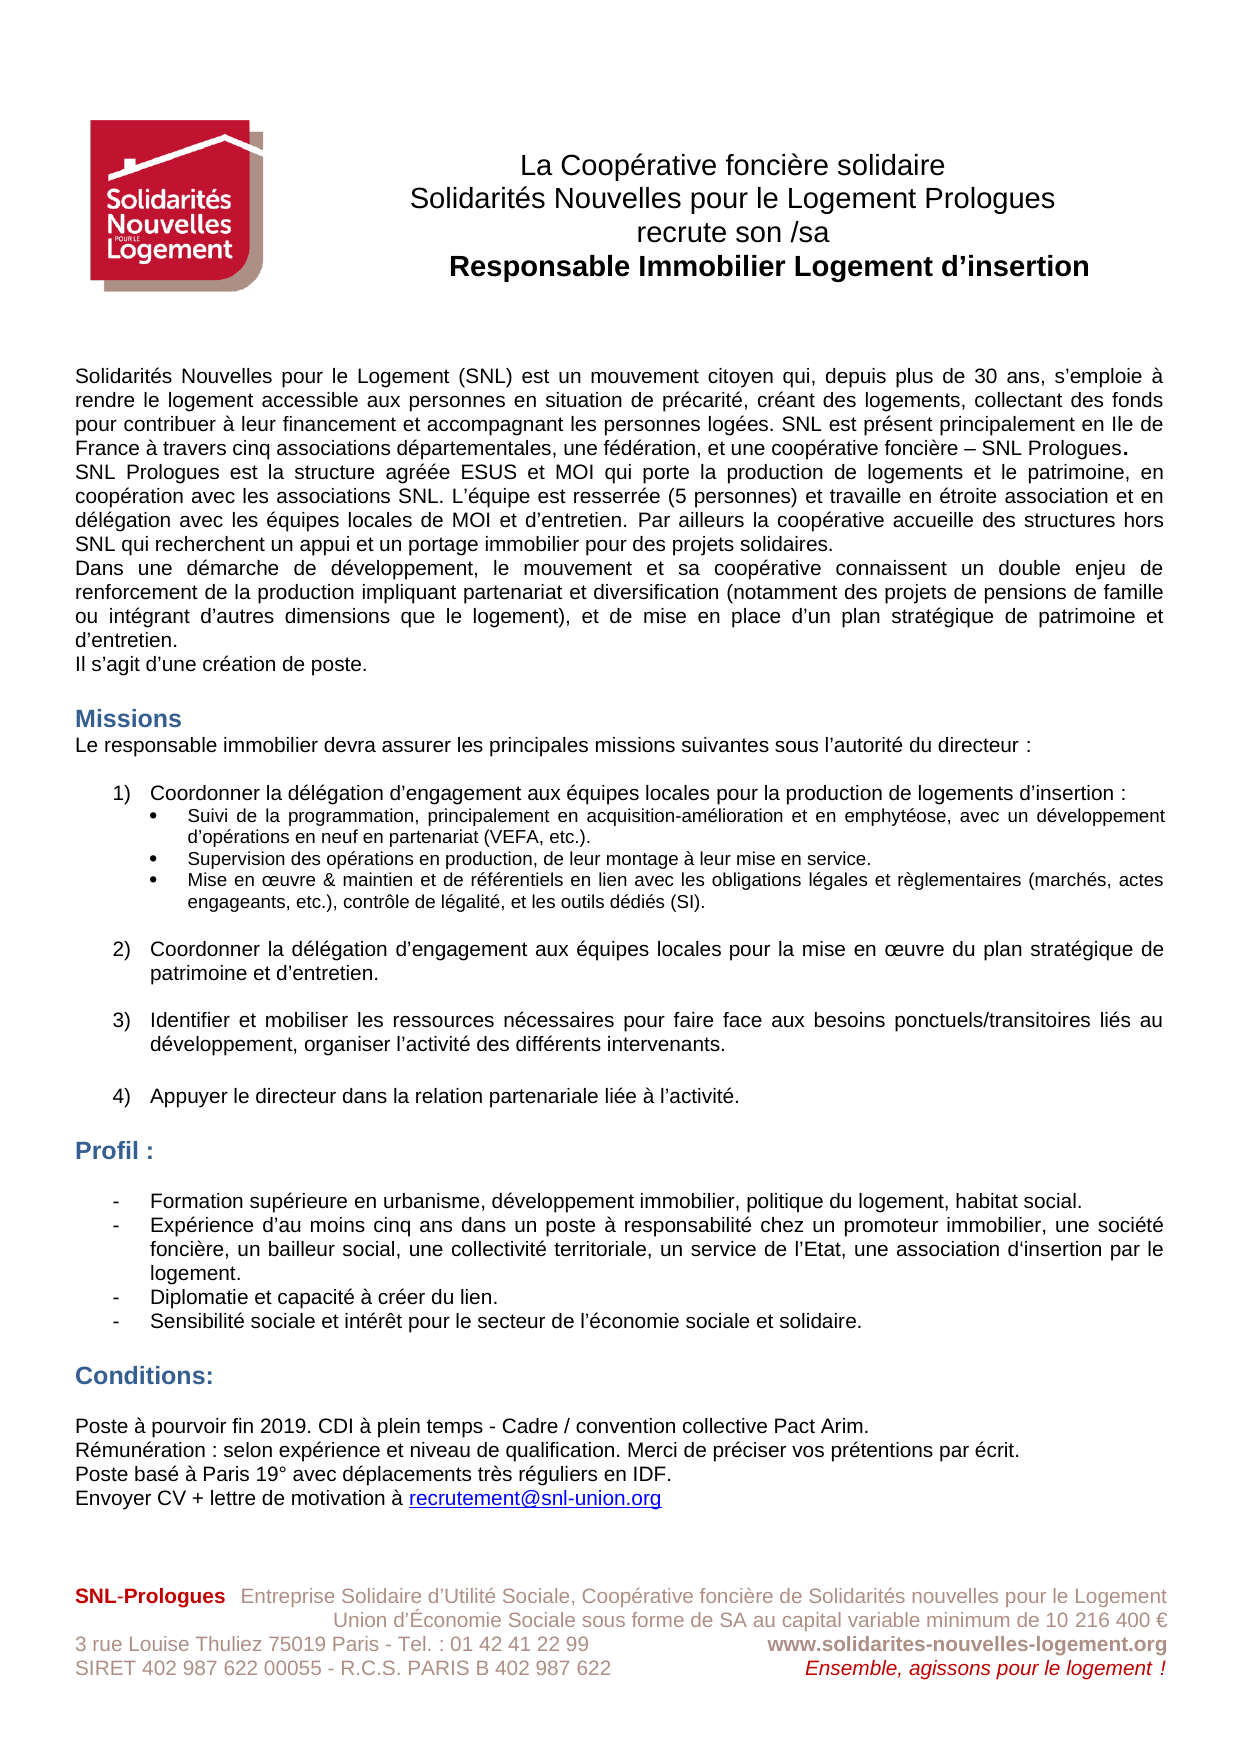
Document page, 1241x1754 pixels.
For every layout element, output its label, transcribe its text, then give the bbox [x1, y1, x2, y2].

subtitle Profil : [75, 1136, 1165, 1165]
text recrute son /sa [282, 215, 1165, 249]
list Formation supérieure en urbanisme, développement immobilier, politique du logement, habitat social. [112, 1189, 1165, 1213]
subtitle Missions [75, 704, 1165, 732]
text Responsable Immobilier Logement d’insertion [282, 249, 1165, 282]
text Poste basé à Paris 19° avec déplacements très réguliers en IDF. [75, 1462, 1165, 1486]
list Appuyer le directeur dans la relation partenariale liée à l’activité. [112, 1084, 1165, 1108]
list Diplomatie et capacité à créer du lien. [112, 1285, 1165, 1309]
list Expérience d’au moins cinq ans dans un poste à responsabilité chez un promoteur immobilier, une société foncière, un bailleur social, une collectivité territoriale, un service de l’Etat, une association d‘insertion par le logement. [112, 1213, 1165, 1285]
list Supervision des opérations en production, de leur montage à leur mise en service. [150, 848, 1165, 869]
text Solidarités Nouvelles pour le Logement (SNL) est un mouvement citoyen qui, depuis plus de 30 ans, s’emploie à rendre le logement accessible aux personnes en situation de précarité, créant des logements, collectant des fonds pour contribuer à leur financement et accompagnant les personnes logées. SNL est présent principalement en Ile de France à travers cinq associations départementales, une fédération, et une coopérative foncière – SNL Prologues. [75, 364, 1165, 460]
picture [75, 101, 282, 309]
subtitle Conditions: [75, 1361, 1165, 1390]
list Suivi de la programmation, principalement en acquisition-amélioration et en emphytéose, avec un développement d’opérations en neuf en partenariat (VEFA, etc.). [150, 804, 1165, 848]
list Sensibilité sociale et intérêt pour le secteur de l’économie sociale et solidaire. [112, 1309, 1165, 1333]
list Mise en œuvre & maintien et de référentiels en lien avec les obligations légales et règlementaires (marchés, actes engageants, etc.), contrôle de légalité, et les outils dédiés (SI). [150, 869, 1165, 912]
text Envoyer CV + lettre de motivation à recrutement@snl-union.org [75, 1486, 1165, 1509]
list Coordonner la délégation d’engagement aux équipes locales pour la production de logements d’insertion : [112, 780, 1165, 804]
list Identifier et mobiliser les ressources nécessaires pour faire face aux besoins ponctuels/transitoires liés au développement, organiser l’activité des différents intervenants. [112, 1008, 1165, 1084]
text Le responsable immobilier devra assurer les principales missions suivantes sous l’autorité du directeur : [75, 732, 1165, 756]
list Coordonner la délégation d’engagement aux équipes locales pour la mise en œuvre du plan stratégique de patrimoine et d’entretien. [112, 936, 1165, 984]
text Poste à pourvoir fin 2019. CDI à plein temps - Cadre / convention collective Pact Arim. [75, 1414, 1165, 1438]
text SNL Prologues est la structure agréée ESUS et MOI qui porte la production de logements et le patrimoine, en coopération avec les associations SNL. L’équipe est resserrée (5 personnes) et travaille en étroite association et en délégation avec les équipes locales de MOI et d’entretien. Par ailleurs la coopérative accueille des structures hors SNL qui recherchent un appui et un portage immobilier pour des projets solidaires. [75, 460, 1165, 556]
text Il s’agit d’une création de poste. [75, 652, 1165, 676]
text La Coopérative foncière solidaire Solidarités Nouvelles pour le Logement Prologues [282, 148, 1165, 215]
text Dans une démarche de développement, le mouvement et sa coopérative connaissent un double enjeu de renforcement de la production impliquant partenariat et diversification (notamment des projets de pensions de famille ou intégrant d’autres dimensions que le logement), et de mise en place d’un plan stratégique de patrimoine et d’entretien. [75, 556, 1165, 652]
text Rémunération : selon expérience et niveau de qualification. Merci de préciser vos prétentions par écrit. [75, 1438, 1165, 1462]
